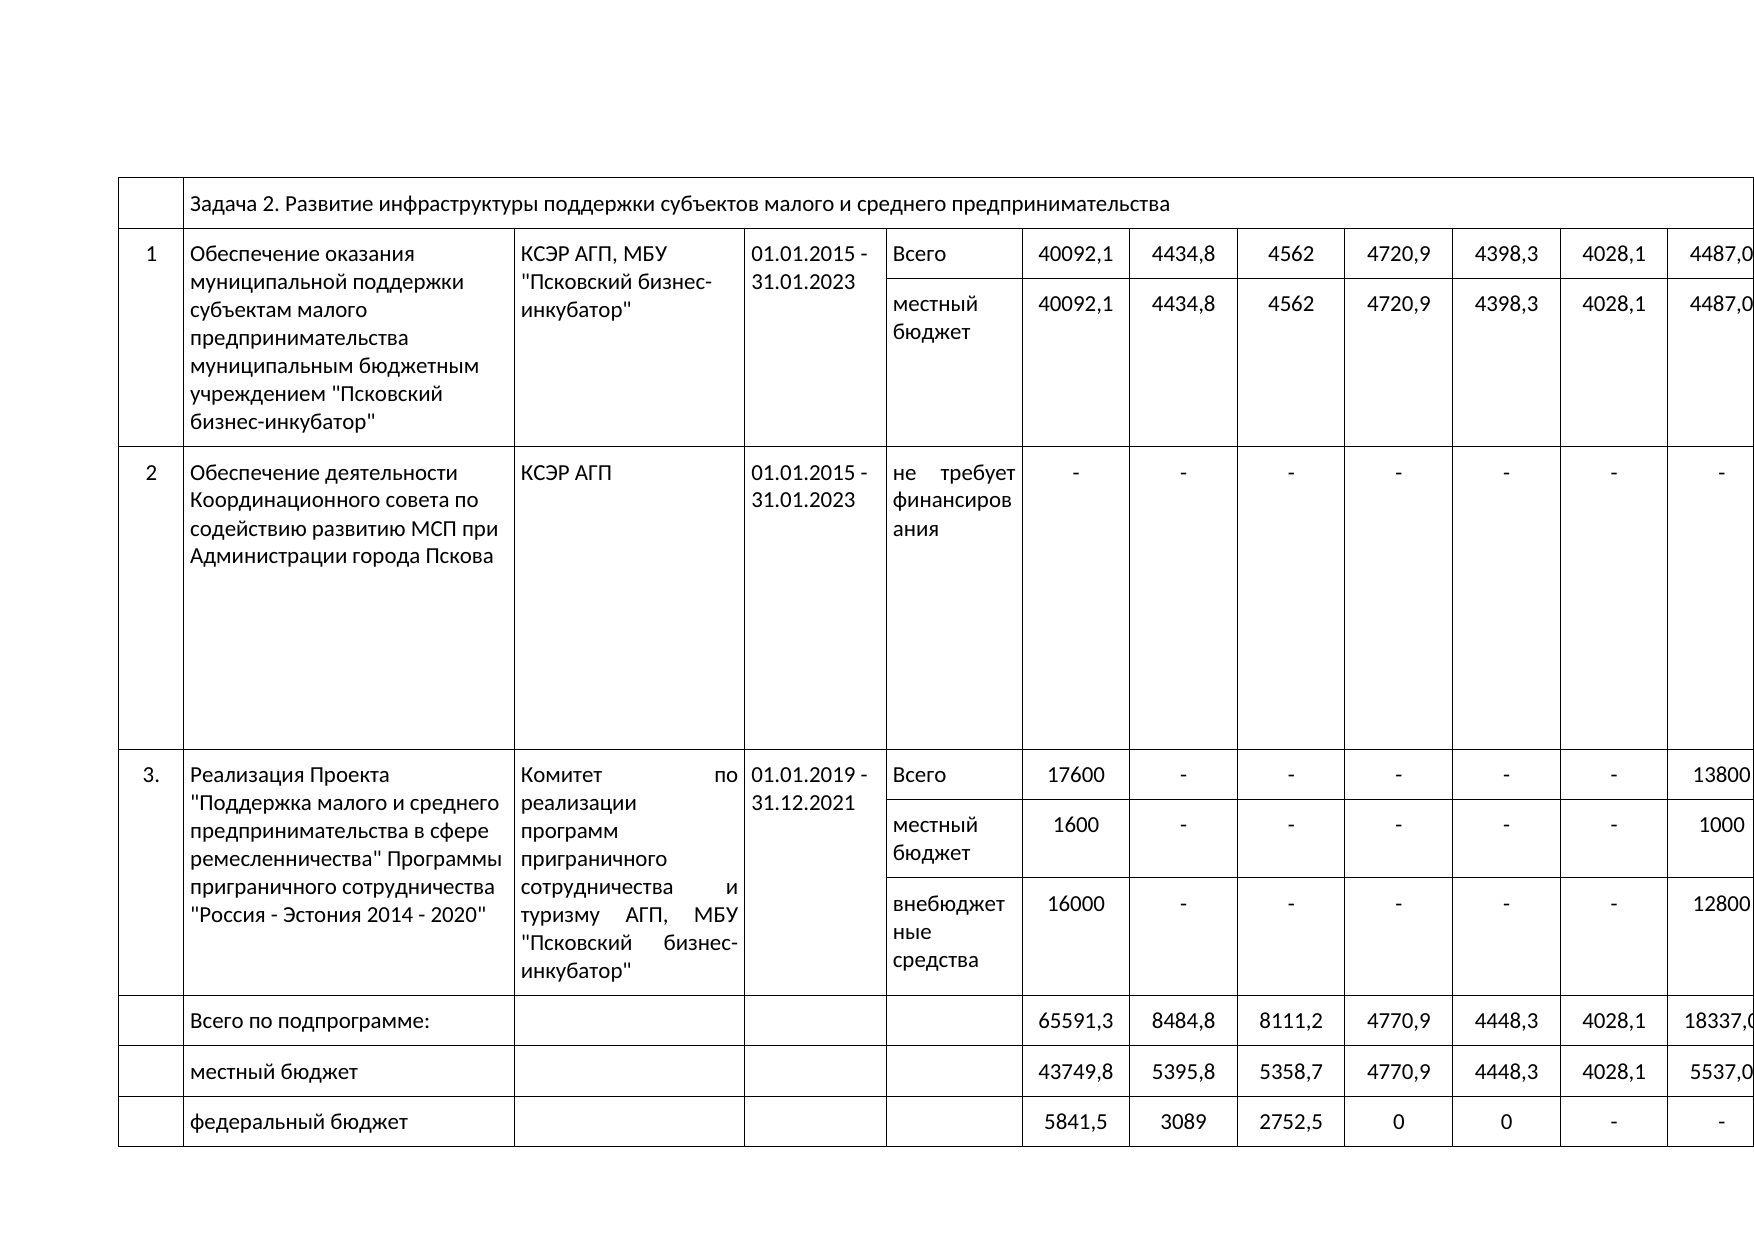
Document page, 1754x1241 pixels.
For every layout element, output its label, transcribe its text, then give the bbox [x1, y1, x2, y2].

table_cell [515, 996, 744, 1045]
table_cell 40092,1 [1023, 229, 1129, 278]
table_cell [887, 1046, 1022, 1096]
table_cell [887, 1097, 1022, 1146]
table_cell 4028,1 [1561, 279, 1667, 446]
table_cell - [1561, 800, 1667, 877]
table_cell 4770,9 [1345, 1046, 1452, 1096]
table_cell [119, 1097, 183, 1146]
table_cell 16000 [1023, 878, 1129, 995]
table_cell 4398,3 [1453, 279, 1560, 446]
table_cell 4720,9 [1345, 279, 1452, 446]
table_cell 1 [119, 229, 183, 446]
table_cell - [1453, 447, 1560, 748]
table_cell 5537,0 [1668, 1046, 1753, 1096]
table_cell 5841,5 [1023, 1097, 1129, 1146]
table_cell 4487,0 [1668, 279, 1753, 446]
table_cell 65591,3 [1023, 996, 1129, 1045]
table_cell - [1130, 447, 1237, 748]
table_cell Реализация Проекта "Поддержка малого и среднего предпринимательства в сфере ремесленничества" Программы приграничного сотрудничества "Россия - Эстония 2014 - 2020" [184, 750, 514, 995]
table_cell 5358,7 [1238, 1046, 1344, 1096]
table_cell - [1453, 878, 1560, 995]
table_cell 5395,8 [1130, 1046, 1237, 1096]
table_cell [119, 1046, 183, 1096]
table_cell - [1345, 750, 1452, 799]
table_cell [119, 178, 183, 227]
table_cell Всего [887, 229, 1022, 278]
table_cell Обеспечение деятельности Координационного совета по содействию развитию МСП при Администрации города Пскова [184, 447, 514, 748]
table_cell 0 [1453, 1097, 1560, 1146]
table_cell [119, 996, 183, 1045]
table_cell внебюджетные средства [887, 878, 1022, 995]
table_cell 1600 [1023, 800, 1129, 877]
table_cell Всего по подпрограмме: [184, 996, 514, 1045]
table_cell 4770,9 [1345, 996, 1452, 1045]
table_cell - [1668, 447, 1753, 748]
table_cell - [1238, 750, 1344, 799]
table_cell 4028,1 [1561, 229, 1667, 278]
table_cell 4562 [1238, 229, 1344, 278]
table_cell - [1453, 750, 1560, 799]
table_cell - [1561, 878, 1667, 995]
table_cell 01.01.2015 - 31.01.2023 [745, 447, 886, 748]
table_cell - [1561, 447, 1667, 748]
table_cell 8484,8 [1130, 996, 1237, 1045]
table_cell 3. [119, 750, 183, 995]
table_cell 1000 [1668, 800, 1753, 877]
table_cell федеральный бюджет [184, 1097, 514, 1146]
table_cell 18337,0 [1668, 996, 1753, 1045]
table_cell - [1238, 800, 1344, 877]
table_cell 4487,0 [1668, 229, 1753, 278]
table_cell местный бюджет [184, 1046, 514, 1096]
table_cell Задача 2. Развитие инфраструктуры поддержки субъектов малого и среднего предпринимательства [184, 178, 1753, 227]
table_cell местный бюджет [887, 279, 1022, 446]
table_cell - [1561, 1097, 1667, 1146]
table_cell 3089 [1130, 1097, 1237, 1146]
table_cell - [1130, 878, 1237, 995]
table_cell - [1345, 447, 1452, 748]
table_cell [515, 1046, 744, 1096]
table_cell 0 [1345, 1097, 1452, 1146]
table_cell [745, 1097, 886, 1146]
table_cell 43749,8 [1023, 1046, 1129, 1096]
table_cell 4434,8 [1130, 279, 1237, 446]
table_cell 13800 [1668, 750, 1753, 799]
table_cell КСЭР АГП [515, 447, 744, 748]
table_cell не требует финансирования [887, 447, 1022, 748]
table_cell - [1668, 1097, 1753, 1146]
table_cell [745, 996, 886, 1045]
table_cell 12800 [1668, 878, 1753, 995]
table_cell Комитет по реализации программ приграничного сотрудничества и туризму АГП, МБУ "Псковский бизнес-инкубатор" [515, 750, 744, 995]
table_cell 2752,5 [1238, 1097, 1344, 1146]
table_cell 40092,1 [1023, 279, 1129, 446]
table_cell 4448,3 [1453, 1046, 1560, 1096]
table_cell 4028,1 [1561, 996, 1667, 1045]
table_cell [745, 1046, 886, 1096]
table_cell местный бюджет [887, 800, 1022, 877]
table_cell 01.01.2015 - 31.01.2023 [745, 229, 886, 446]
table_cell 4720,9 [1345, 229, 1452, 278]
table_cell - [1345, 878, 1452, 995]
table_cell 8111,2 [1238, 996, 1344, 1045]
table_cell 01.01.2019 - 31.12.2021 [745, 750, 886, 995]
table_cell 4434,8 [1130, 229, 1237, 278]
table_cell 4398,3 [1453, 229, 1560, 278]
table_cell - [1345, 800, 1452, 877]
table_cell - [1238, 447, 1344, 748]
table_cell - [1130, 800, 1237, 877]
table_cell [515, 229, 744, 446]
table_cell 2 [119, 447, 183, 748]
table_cell Всего [887, 750, 1022, 799]
table_cell - [1130, 750, 1237, 799]
table_cell - [1561, 750, 1667, 799]
table_cell 4448,3 [1453, 996, 1560, 1045]
table_cell [515, 1097, 744, 1146]
table_cell - [1453, 800, 1560, 877]
table_cell 4028,1 [1561, 1046, 1667, 1096]
table_cell [887, 996, 1022, 1045]
table_cell Обеспечение оказания муниципальной поддержки субъектам малого предпринимательства муниципальным бюджетным учреждением "Псковский бизнес-инкубатор" [184, 229, 514, 446]
table_cell 17600 [1023, 750, 1129, 799]
table_cell - [1238, 878, 1344, 995]
table_cell - [1023, 447, 1129, 748]
table_cell 4562 [1238, 279, 1344, 446]
